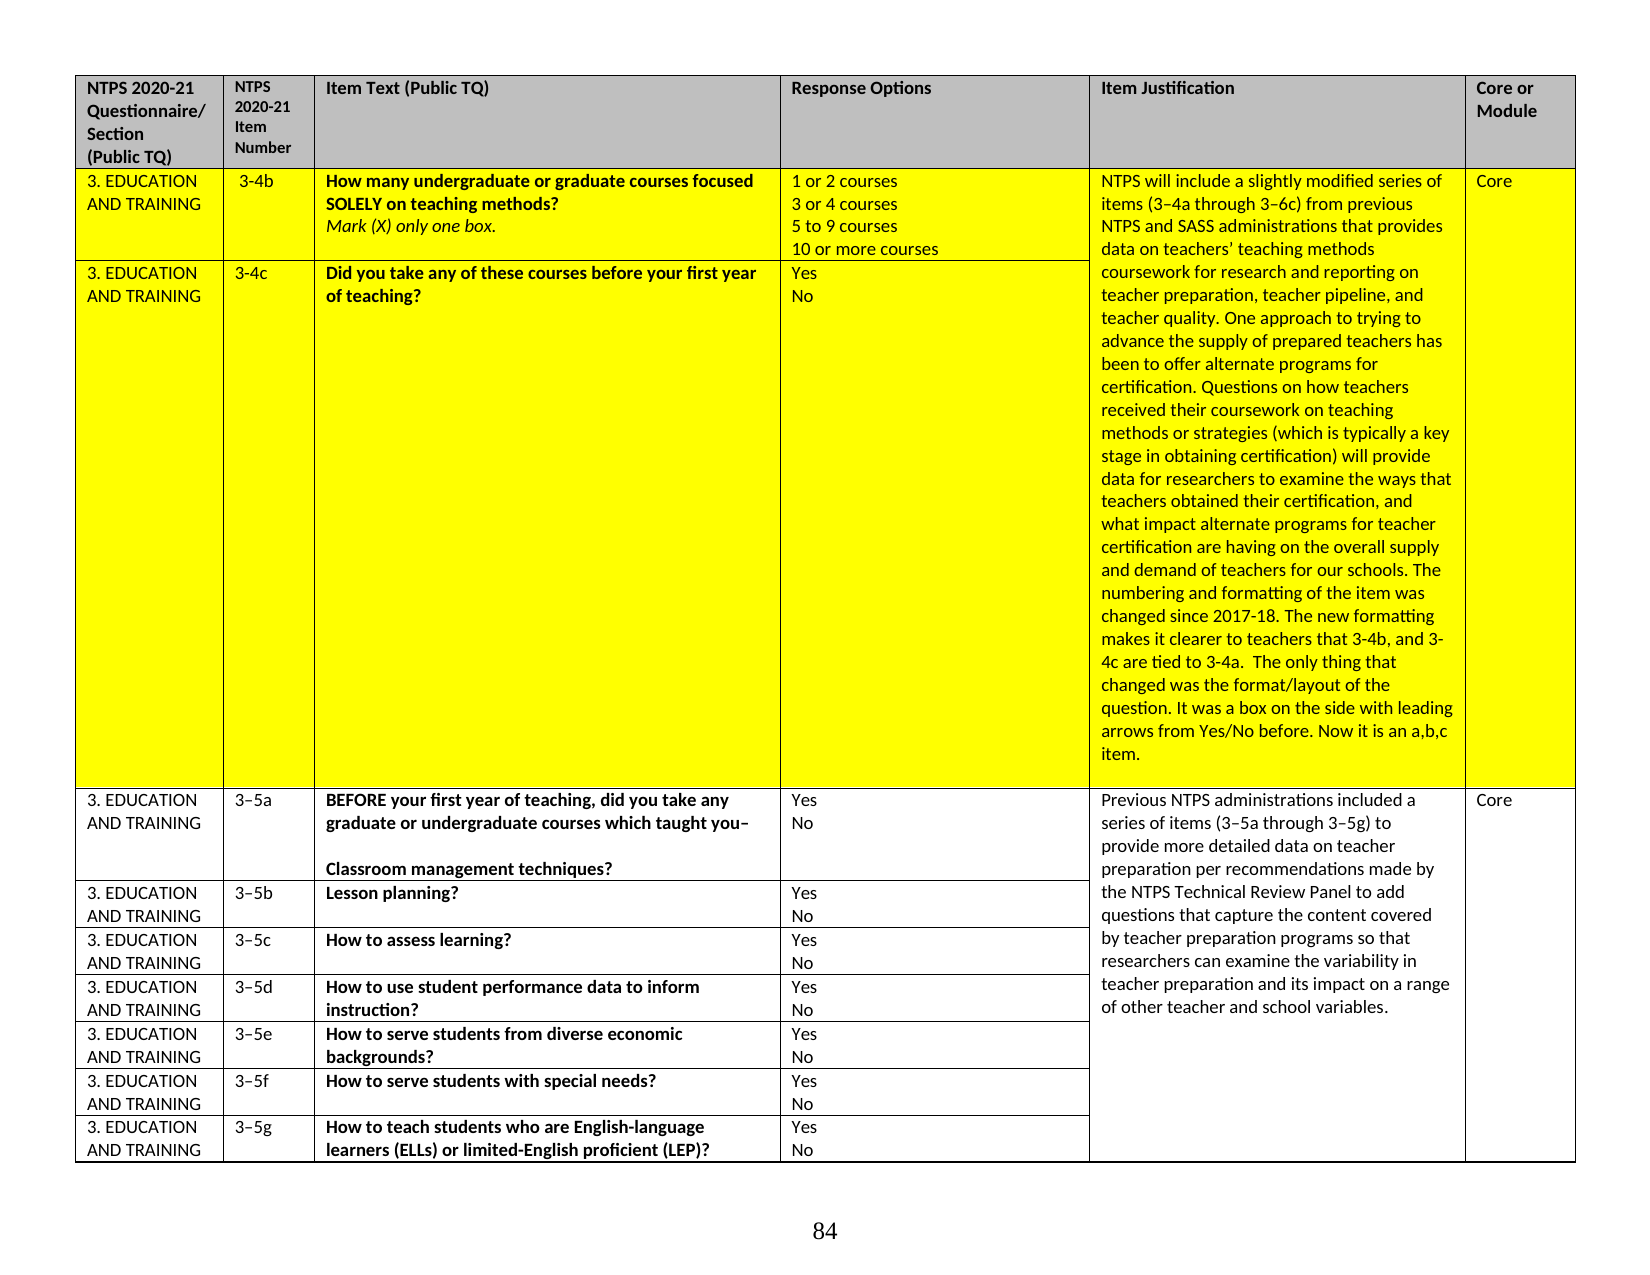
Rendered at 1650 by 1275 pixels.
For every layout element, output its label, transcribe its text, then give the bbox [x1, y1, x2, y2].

table_header Item Justification [1090, 76, 1465, 168]
table_cell 3–5e [224, 1022, 314, 1068]
table_cell Yes No [781, 881, 1089, 927]
table_cell 3. EDUCATION AND TRAINING [76, 169, 223, 260]
table_cell 3-4b [224, 169, 314, 260]
table_cell 3–5g [224, 1116, 314, 1161]
table_cell 3–5c [224, 928, 314, 974]
table_cell Yes No [781, 261, 1089, 787]
table_cell Did you take any of these courses before your first year of teaching? [315, 261, 780, 787]
table_cell How many undergraduate or graduate courses focused SOLELY on teaching methods? Mark (X) only one box. [315, 169, 780, 260]
table_header Response Options [781, 76, 1089, 168]
table_cell 3. EDUCATION AND TRAINING [76, 881, 223, 927]
table_header NTPS 2020-21 Item Number [224, 76, 314, 168]
table_cell 3–5f [224, 1069, 314, 1114]
table_cell 3-4c [224, 261, 314, 787]
table_cell 3. EDUCATION AND TRAINING [76, 789, 223, 880]
table_cell 3. EDUCATION AND TRAINING [76, 1022, 223, 1068]
table_cell Yes No [781, 975, 1089, 1021]
table_cell Yes No [781, 1116, 1089, 1161]
table_cell 3–5a [224, 789, 314, 880]
table_cell 3. EDUCATION AND TRAINING [76, 928, 223, 974]
table_cell How to serve students from diverse economic backgrounds? [315, 1022, 780, 1068]
table_cell Yes No [781, 1069, 1089, 1114]
table_header Core or Module [1466, 76, 1575, 168]
table_cell How to assess learning? [315, 928, 780, 974]
table_cell 3–5d [224, 975, 314, 1021]
table_cell NTPS will include a slightly modified series of items (3–4a through 3–6c) from previous NTPS and SASS administrations that provides data on teachers’ teaching methods coursework for research and reporting on teacher preparation, teacher pipeline, and teacher quality. One approach to trying to advance the supply of prepared teachers has been to offer alternate programs for certification. Questions on how teachers received their coursework on teaching methods or strategies (which is typically a key stage in obtaining certification) will provide data for researchers to examine the ways that teachers obtained their certification, and what impact alternate programs for teacher certification are having on the overall supply and demand of teachers for our schools. The numbering and formatting of the item was changed since 2017-18. The new formatting makes it clearer to teachers that 3-4b, and 3-4c are tied to 3-4a. The only thing that changed was the format/layout of the question. It was a box on the side with leading arrows from Yes/No before. Now it is an a,b,c item. [1090, 169, 1465, 787]
table_cell Previous NTPS administrations included a series of items (3–5a through 3–5g) to provide more detailed data on teacher preparation per recommendations made by the NTPS Technical Review Panel to add questions that capture the content covered by teacher preparation programs so that researchers can examine the variability in teacher preparation and its impact on a range of other teacher and school variables. [1090, 789, 1465, 1161]
table_cell BEFORE your first year of teaching, did you take any graduate or undergraduate courses which taught you– Classroom management techniques? [315, 789, 780, 880]
table_cell Core [1466, 169, 1575, 787]
table_cell How to use student performance data to inform instruction? [315, 975, 780, 1021]
table_cell 3. EDUCATION AND TRAINING [76, 261, 223, 787]
table_header NTPS 2020-21 Questionnaire/ Section (Public TQ) [76, 76, 223, 168]
table_cell 3. EDUCATION AND TRAINING [76, 1116, 223, 1161]
table_cell 3–5b [224, 881, 314, 927]
table_header Item Text (Public TQ) [315, 76, 780, 168]
table_cell Lesson planning? [315, 881, 780, 927]
table_cell Yes No [781, 1022, 1089, 1068]
table_cell 3. EDUCATION AND TRAINING [76, 1069, 223, 1114]
table_cell 1 or 2 courses 3 or 4 courses 5 to 9 courses 10 or more courses [781, 169, 1089, 260]
table_cell 3. EDUCATION AND TRAINING [76, 975, 223, 1021]
table_cell Yes No [781, 789, 1089, 880]
table_cell How to teach students who are English-language learners (ELLs) or limited-English proficient (LEP)? [315, 1116, 780, 1161]
table_cell Yes No [781, 928, 1089, 974]
table_cell Core [1466, 789, 1575, 1161]
table_cell How to serve students with special needs? [315, 1069, 780, 1114]
